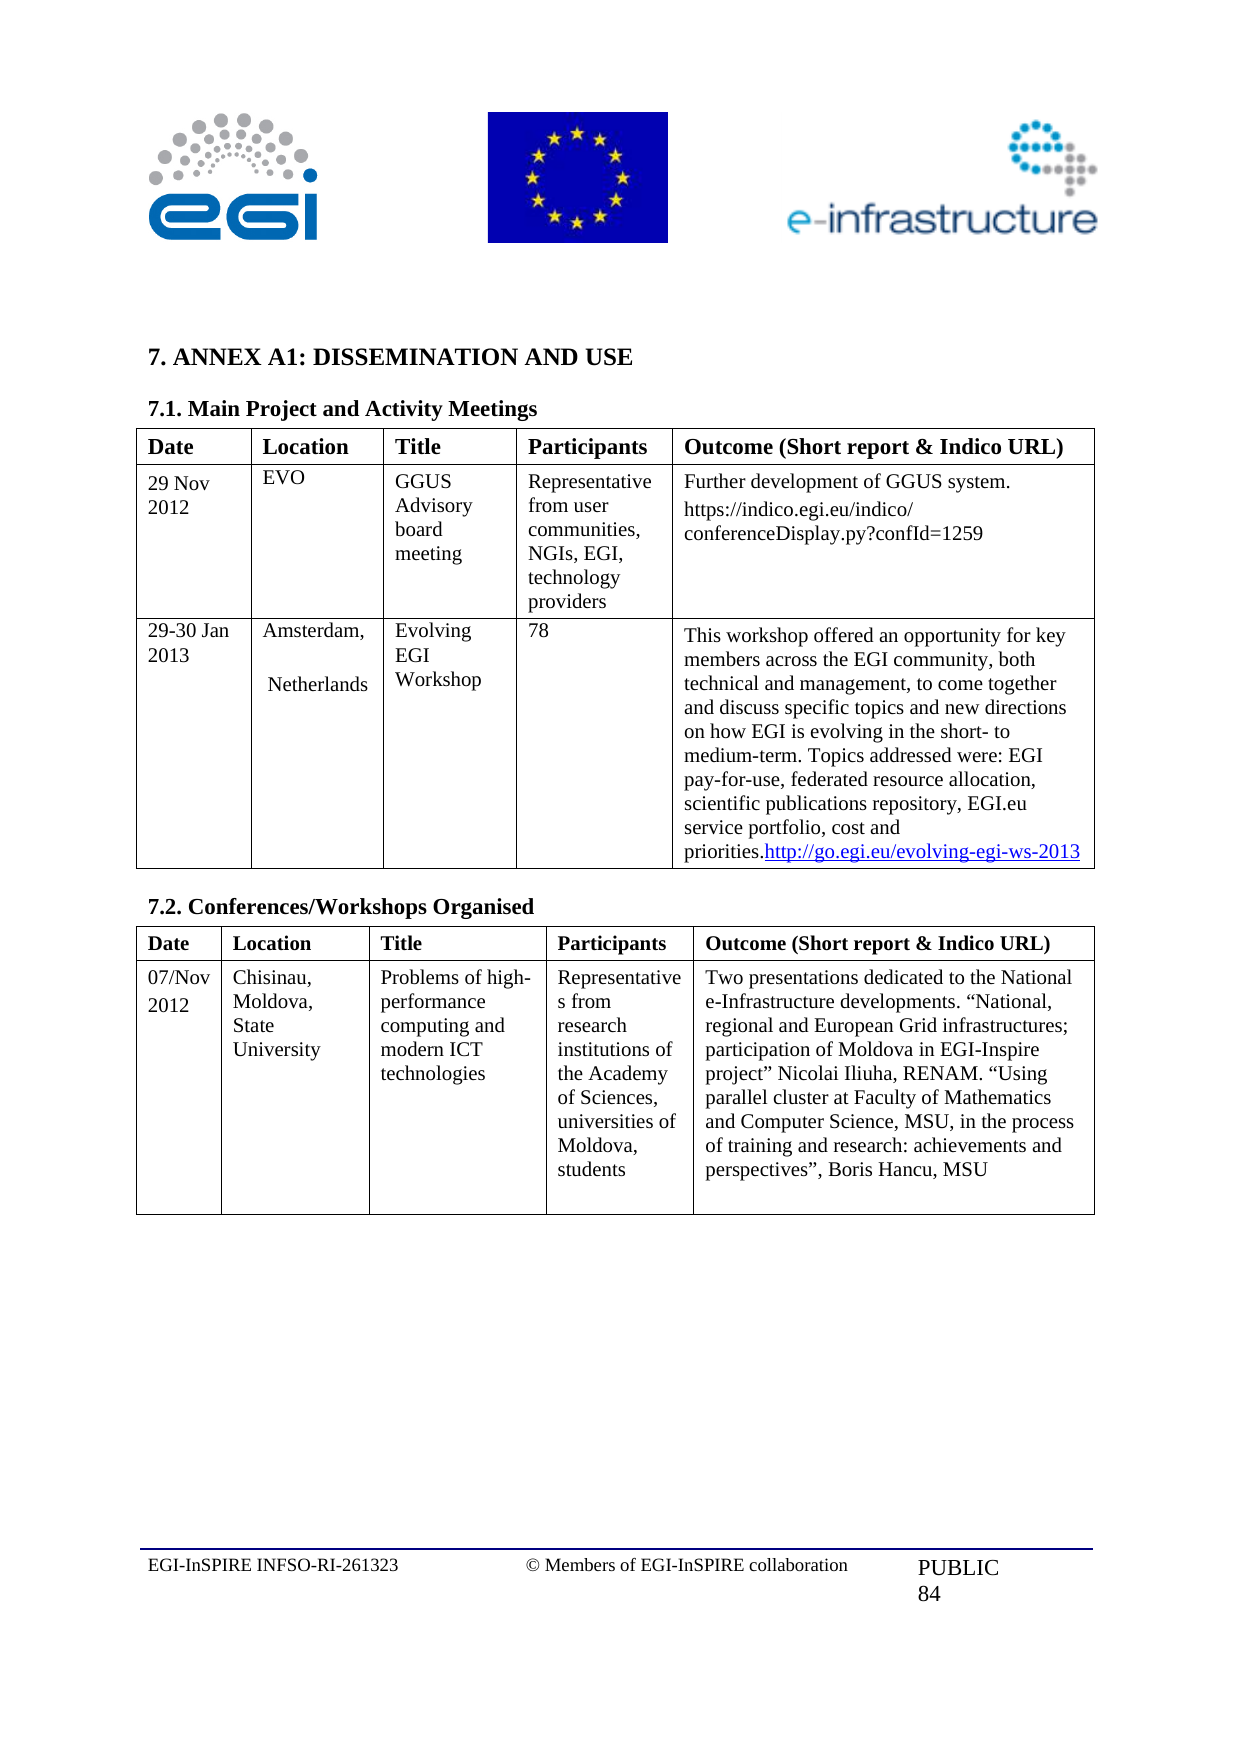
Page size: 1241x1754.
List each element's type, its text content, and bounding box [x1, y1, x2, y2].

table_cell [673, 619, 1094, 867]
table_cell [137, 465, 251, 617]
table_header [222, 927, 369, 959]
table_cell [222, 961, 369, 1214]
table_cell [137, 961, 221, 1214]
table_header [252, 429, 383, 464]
subtitle Conferences/Workshops Organised [148, 893, 1093, 920]
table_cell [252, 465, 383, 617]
subtitle ANNEX A1: Dissemination and Use [148, 342, 1093, 370]
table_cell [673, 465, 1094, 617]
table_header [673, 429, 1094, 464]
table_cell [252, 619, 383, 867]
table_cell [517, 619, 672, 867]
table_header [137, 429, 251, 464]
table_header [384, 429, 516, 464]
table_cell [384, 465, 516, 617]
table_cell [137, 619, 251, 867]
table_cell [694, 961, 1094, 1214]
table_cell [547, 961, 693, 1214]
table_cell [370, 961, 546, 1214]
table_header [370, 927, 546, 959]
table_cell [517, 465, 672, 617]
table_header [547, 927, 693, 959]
picture [487, 112, 668, 243]
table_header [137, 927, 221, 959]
subtitle Main Project and Activity Meetings [148, 395, 1093, 422]
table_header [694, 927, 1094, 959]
picture [147, 112, 319, 242]
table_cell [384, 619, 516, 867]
picture [780, 112, 1106, 243]
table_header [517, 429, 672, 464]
